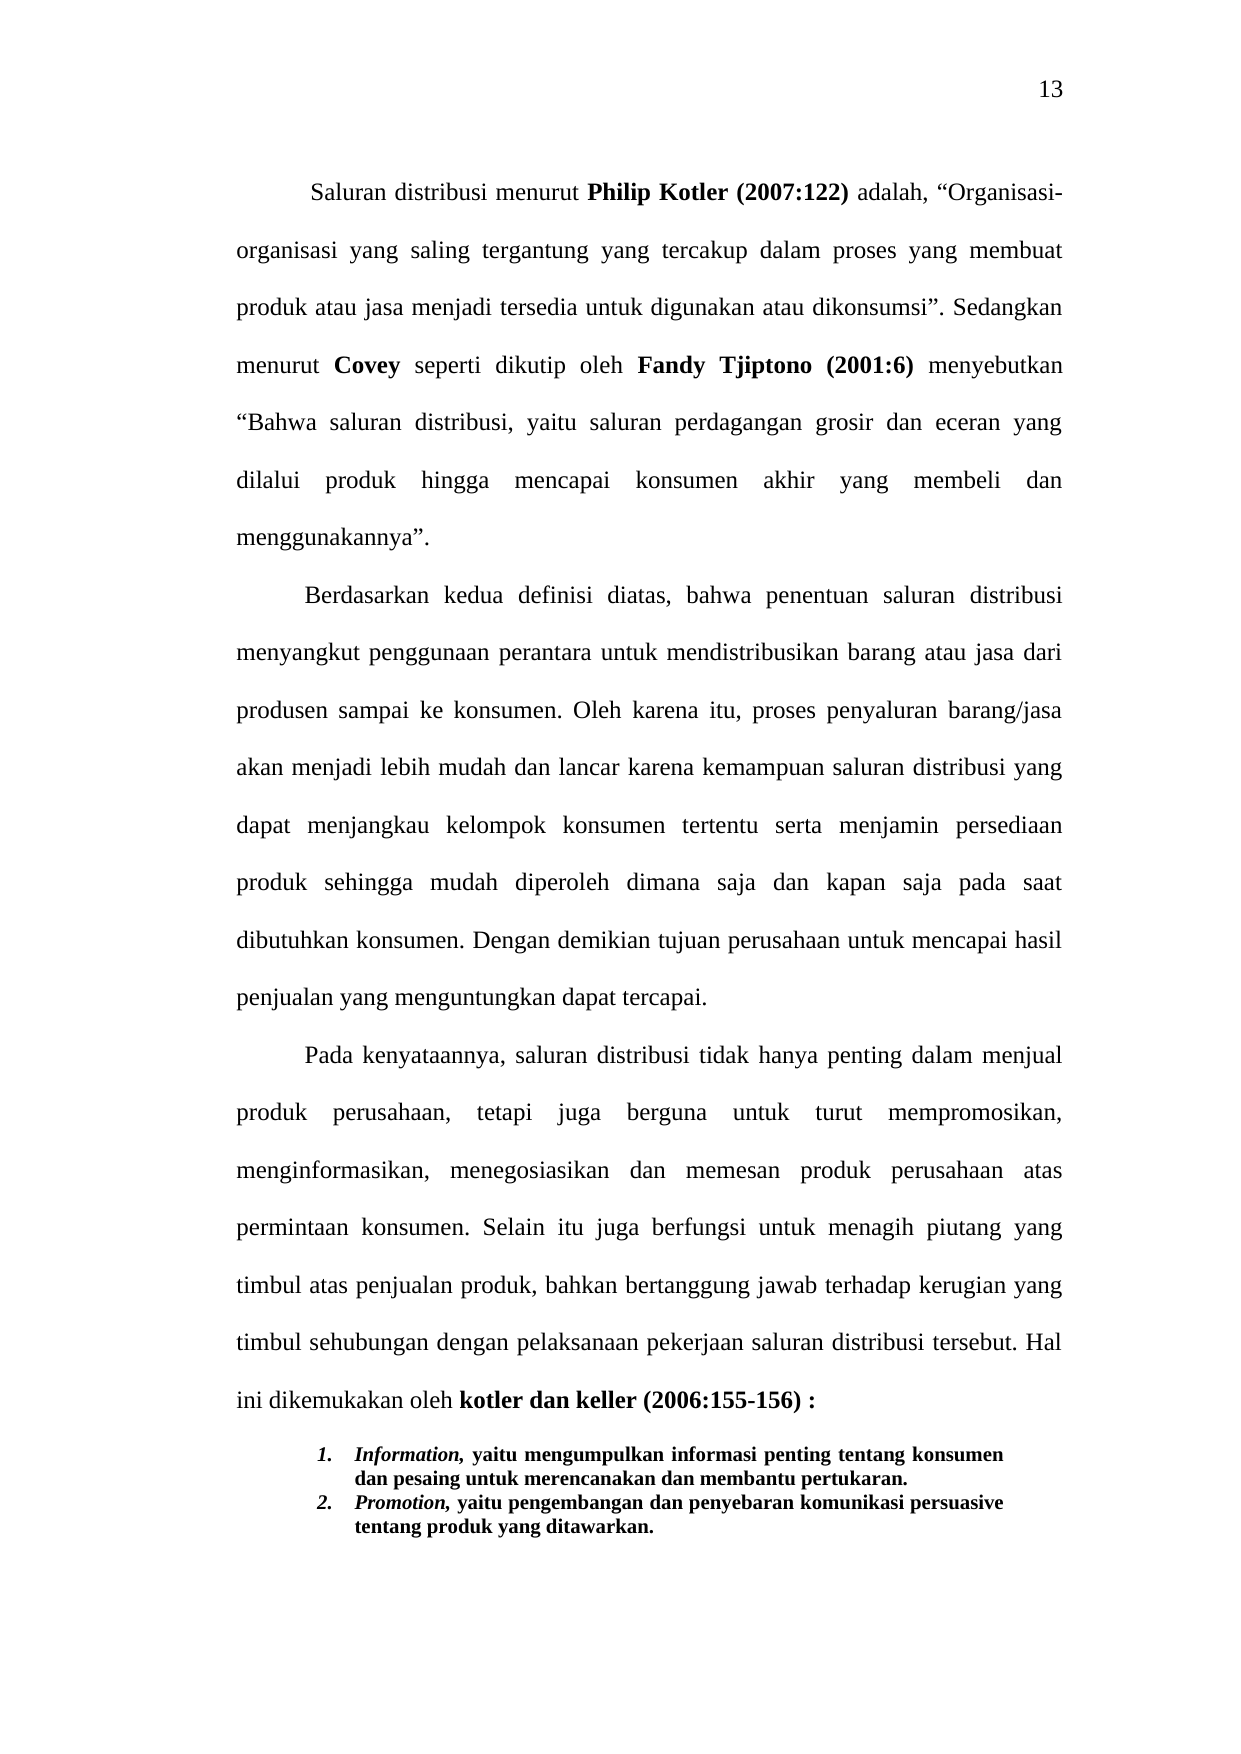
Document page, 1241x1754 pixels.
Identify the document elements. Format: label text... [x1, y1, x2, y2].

list Information, yaitu mengumpulkan informasi penting tentang konsumen dan pesaing untuk merencanakan dan membantu pertukaran. [317, 1442, 1004, 1490]
list Pada kenyataannya, saluran distribusi tidak hanya penting dalam menjual produk perusahaan, tetapi juga berguna untuk turut mempromosikan, menginformasikan, menegosiasikan dan memesan produk perusahaan atas permintaan konsumen. Selain itu juga berfungsi untuk menagih piutang yang timbul atas penjualan produk, bahkan bertanggung jawab terhadap kerugian yang timbul sehubungan dengan pelaksanaan pekerjaan saluran distribusi tersebut. Hal ini dikemukakan oleh kotler dan keller (2006:155-156) : [236, 1040, 1063, 1413]
list Berdasarkan kedua definisi diatas, bahwa penentuan saluran distribusi menyangkut penggunaan perantara untuk mendistribusikan barang atau jasa dari produsen sampai ke konsumen. Oleh karena itu, proses penyaluran barang/jasa akan menjadi lebih mudah dan lancar karena kemampuan saluran distribusi yang dapat menjangkau kelompok konsumen tertentu serta menjamin persediaan produk sehingga mudah diperoleh dimana saja dan kapan saja pada saat dibutuhkan konsumen. Dengan demikian tujuan perusahaan untuk mencapai hasil penjualan yang menguntungkan dapat tercapai. [236, 580, 1063, 1011]
list Saluran distribusi menurut Philip Kotler (2007:122) adalah, “Organisasi-organisasi yang saling tergantung yang tercakup dalam proses yang membuat produk atau jasa menjadi tersedia untuk digunakan atau dikonsumsi”. Sedangkan menurut Covey seperti dikutip oleh Fandy Tjiptono (2001:6) menyebutkan “Bahwa saluran distribusi, yaitu saluran perdagangan grosir dan eceran yang dilalui produk hingga mencapai konsumen akhir yang membeli dan menggunakannya”. [236, 177, 1063, 551]
list Promotion, yaitu pengembangan dan penyebaran komunikasi persuasive tentang produk yang ditawarkan. [317, 1490, 1004, 1538]
